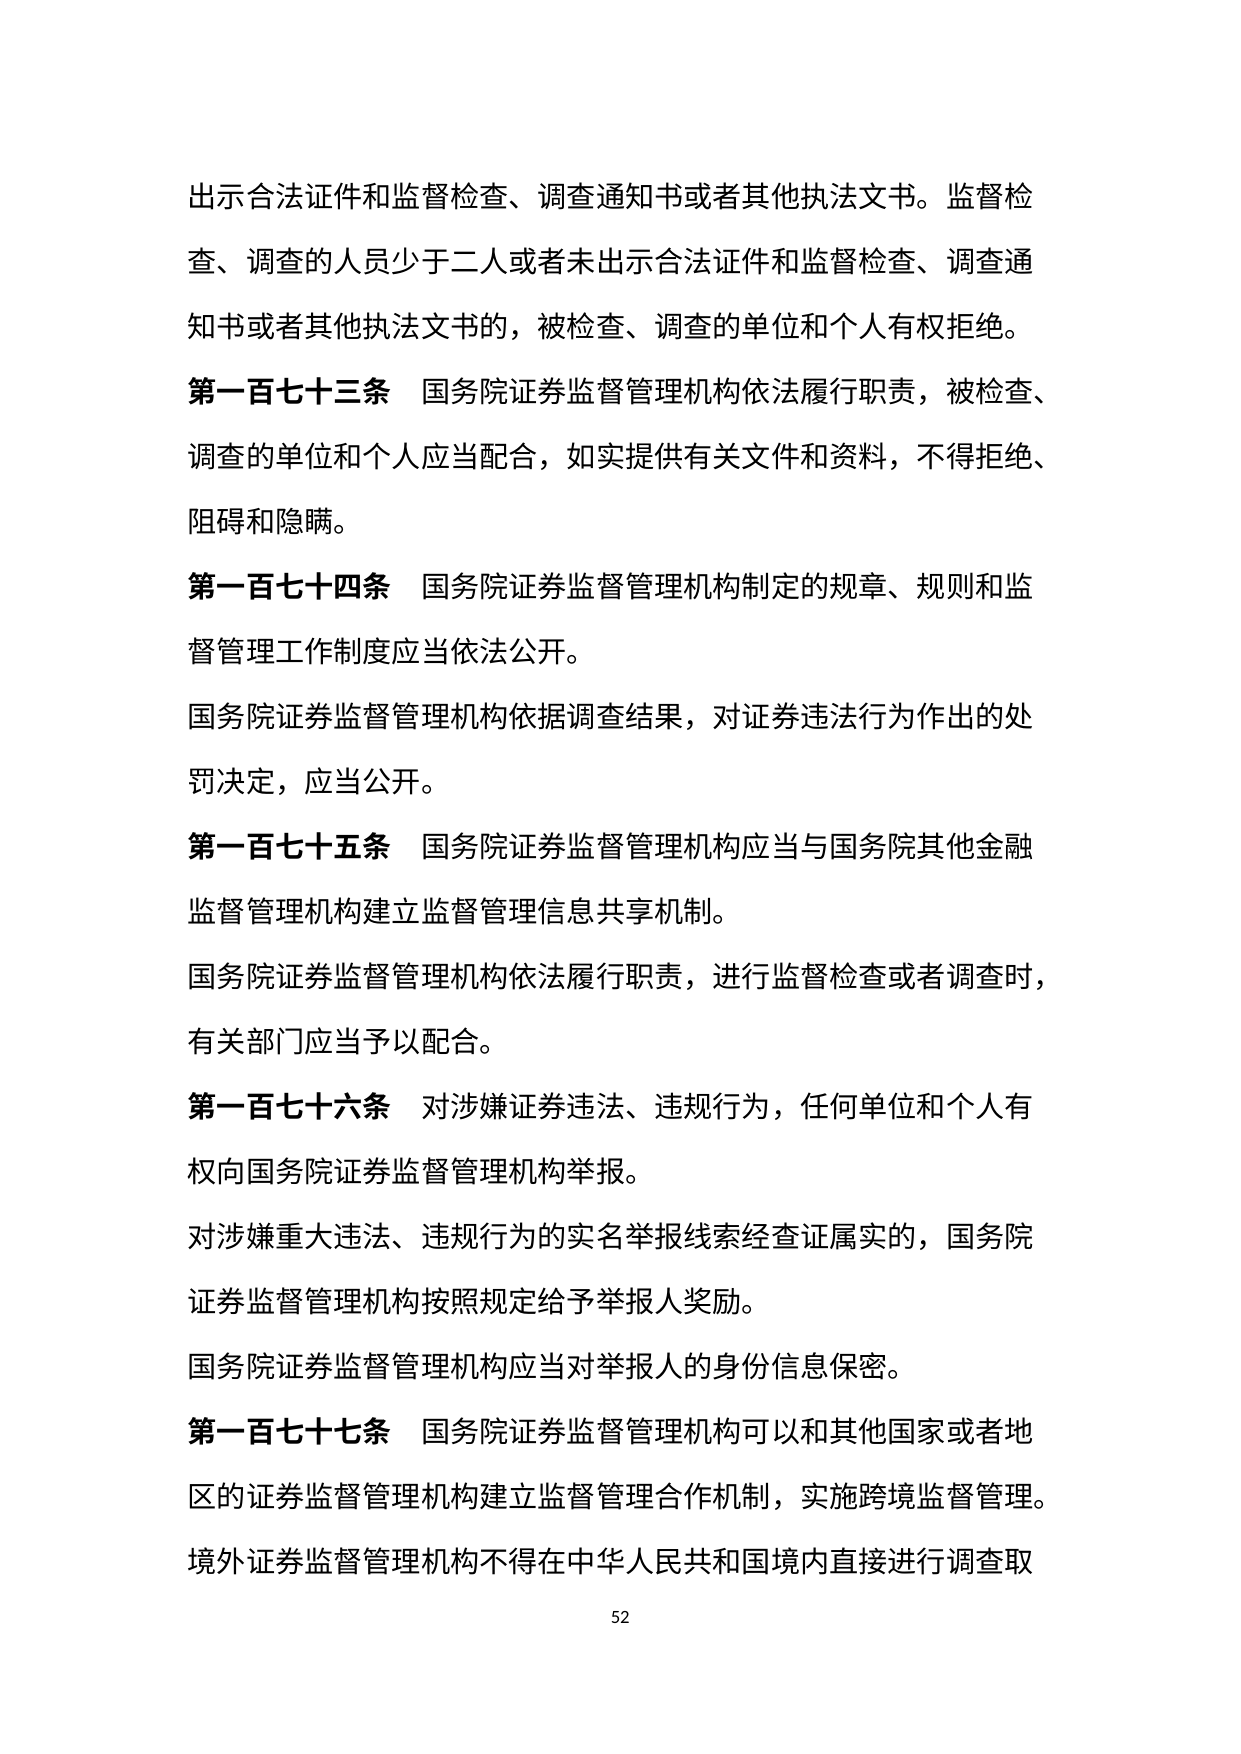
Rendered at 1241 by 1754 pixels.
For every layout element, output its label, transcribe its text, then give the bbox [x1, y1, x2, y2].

text 对涉嫌重大违法、违规行为的实名举报线索经查证属实的，国务院证券监督管理机构按照规定给予举报人奖励。 [187, 1202, 1053, 1332]
text 第一百七十四条 国务院证券监督管理机构制定的规章、规则和监督管理工作制度应当依法公开。 [187, 552, 1053, 682]
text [187, 1527, 1053, 1592]
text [187, 162, 1053, 357]
text 第一百七十五条 国务院证券监督管理机构应当与国务院其他金融监督管理机构建立监督管理信息共享机制。 [187, 812, 1053, 942]
text 国务院证券监督管理机构应当对举报人的身份信息保密。 [187, 1332, 1053, 1397]
text 第一百七十三条 国务院证券监督管理机构依法履行职责，被检查、调查的单位和个人应当配合，如实提供有关文件和资料，不得拒绝、阻碍和隐瞒。 [187, 357, 1053, 552]
text 国务院证券监督管理机构依据调查结果，对证券违法行为作出的处罚决定，应当公开。 [187, 682, 1053, 812]
text 第一百七十七条 国务院证券监督管理机构可以和其他国家或者地区的证券监督管理机构建立监督管理合作机制，实施跨境监督管理。 [187, 1397, 1053, 1527]
text 国务院证券监督管理机构依法履行职责，进行监督检查或者调查时，有关部门应当予以配合。 [187, 942, 1053, 1072]
text 第一百七十六条 对涉嫌证券违法、违规行为，任何单位和个人有权向国务院证券监督管理机构举报。 [187, 1072, 1053, 1202]
